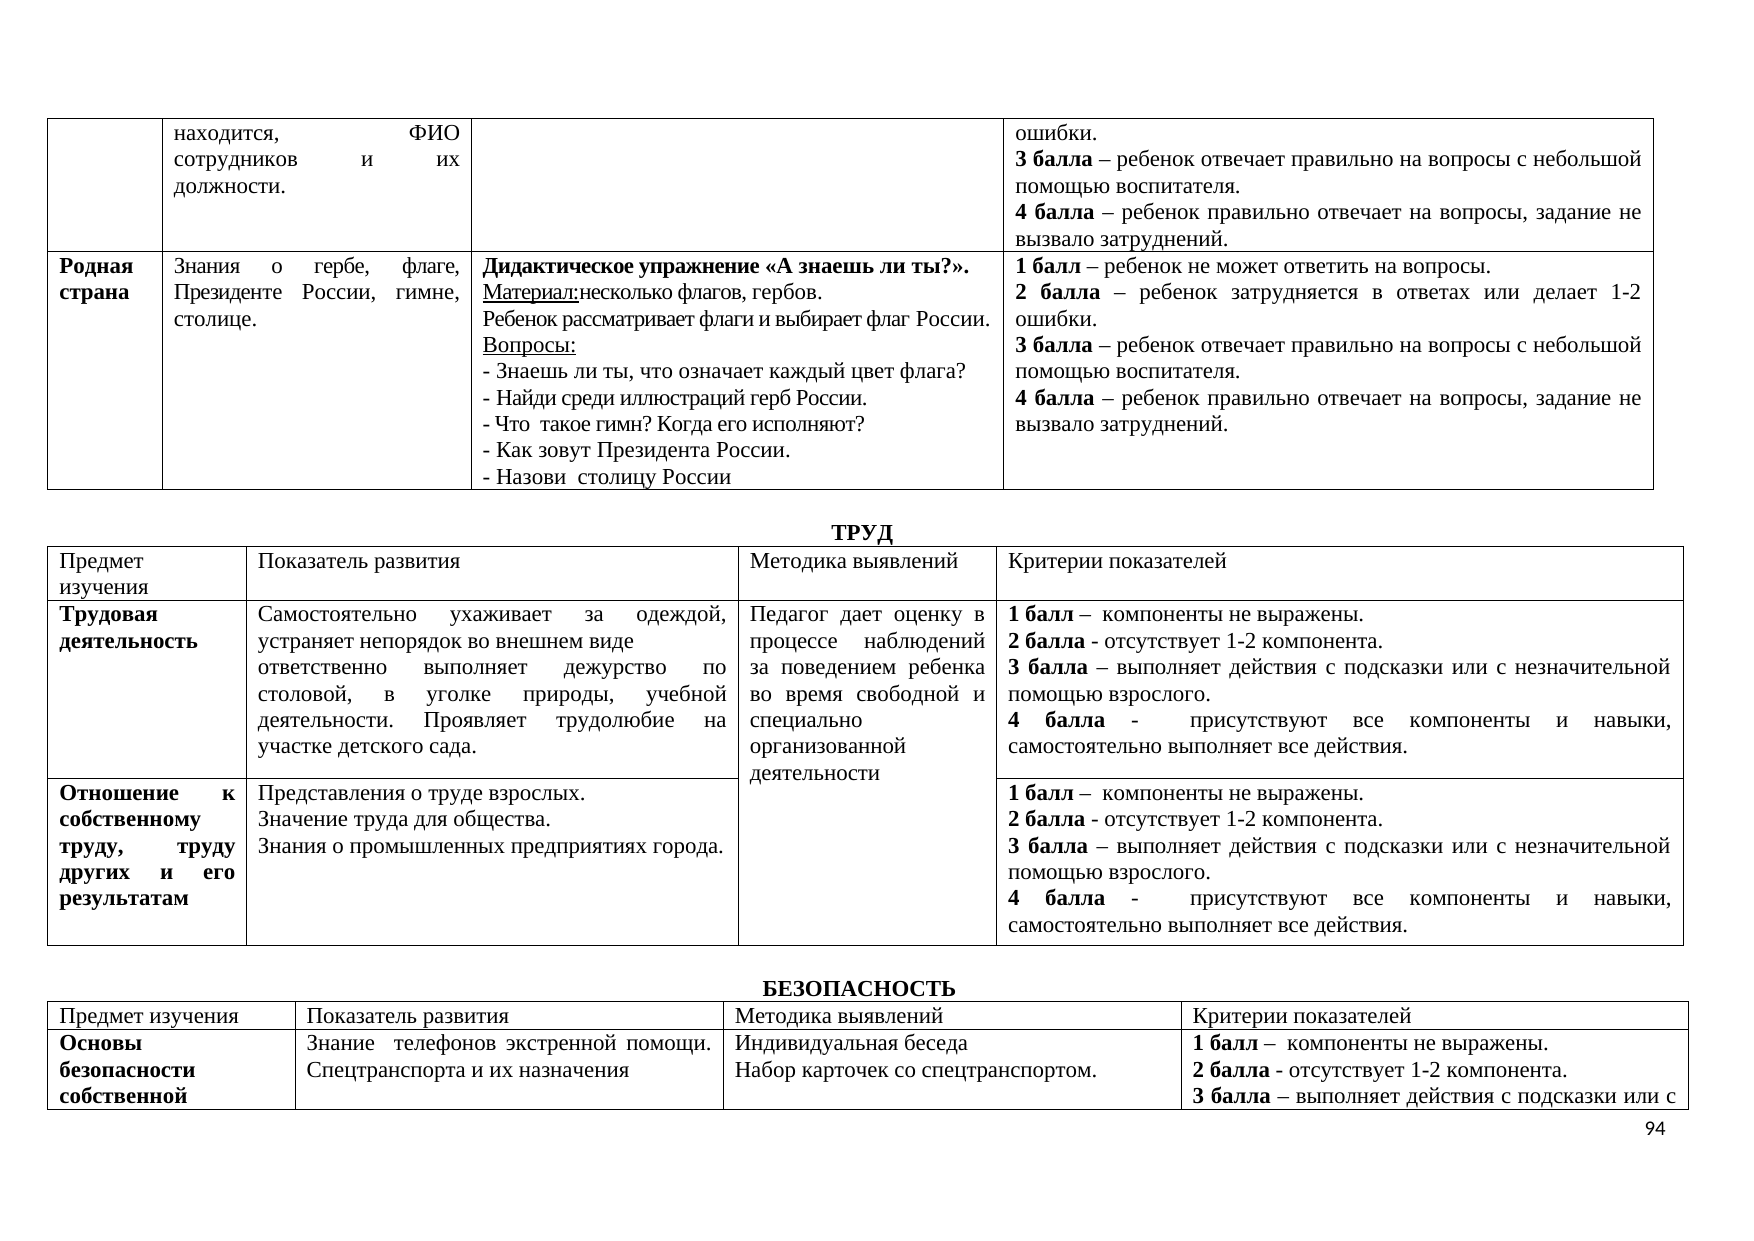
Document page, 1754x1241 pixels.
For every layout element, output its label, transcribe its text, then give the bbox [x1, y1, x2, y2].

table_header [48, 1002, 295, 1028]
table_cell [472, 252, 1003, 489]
text БЕЗОПАСНОСТЬ [59, 975, 1659, 1001]
text ТРУД [65, 519, 1659, 546]
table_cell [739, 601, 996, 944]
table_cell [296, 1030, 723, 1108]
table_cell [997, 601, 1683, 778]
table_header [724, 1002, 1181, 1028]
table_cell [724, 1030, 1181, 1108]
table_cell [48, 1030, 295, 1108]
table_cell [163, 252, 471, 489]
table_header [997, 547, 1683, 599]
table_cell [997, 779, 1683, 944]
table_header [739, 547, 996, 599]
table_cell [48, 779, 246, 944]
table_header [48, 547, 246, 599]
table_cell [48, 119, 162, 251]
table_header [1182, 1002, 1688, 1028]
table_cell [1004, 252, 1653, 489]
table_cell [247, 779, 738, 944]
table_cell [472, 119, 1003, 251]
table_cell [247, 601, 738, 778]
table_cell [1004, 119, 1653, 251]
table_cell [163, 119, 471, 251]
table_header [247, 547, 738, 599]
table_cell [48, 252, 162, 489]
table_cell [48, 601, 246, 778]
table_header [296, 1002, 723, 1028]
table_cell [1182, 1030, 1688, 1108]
